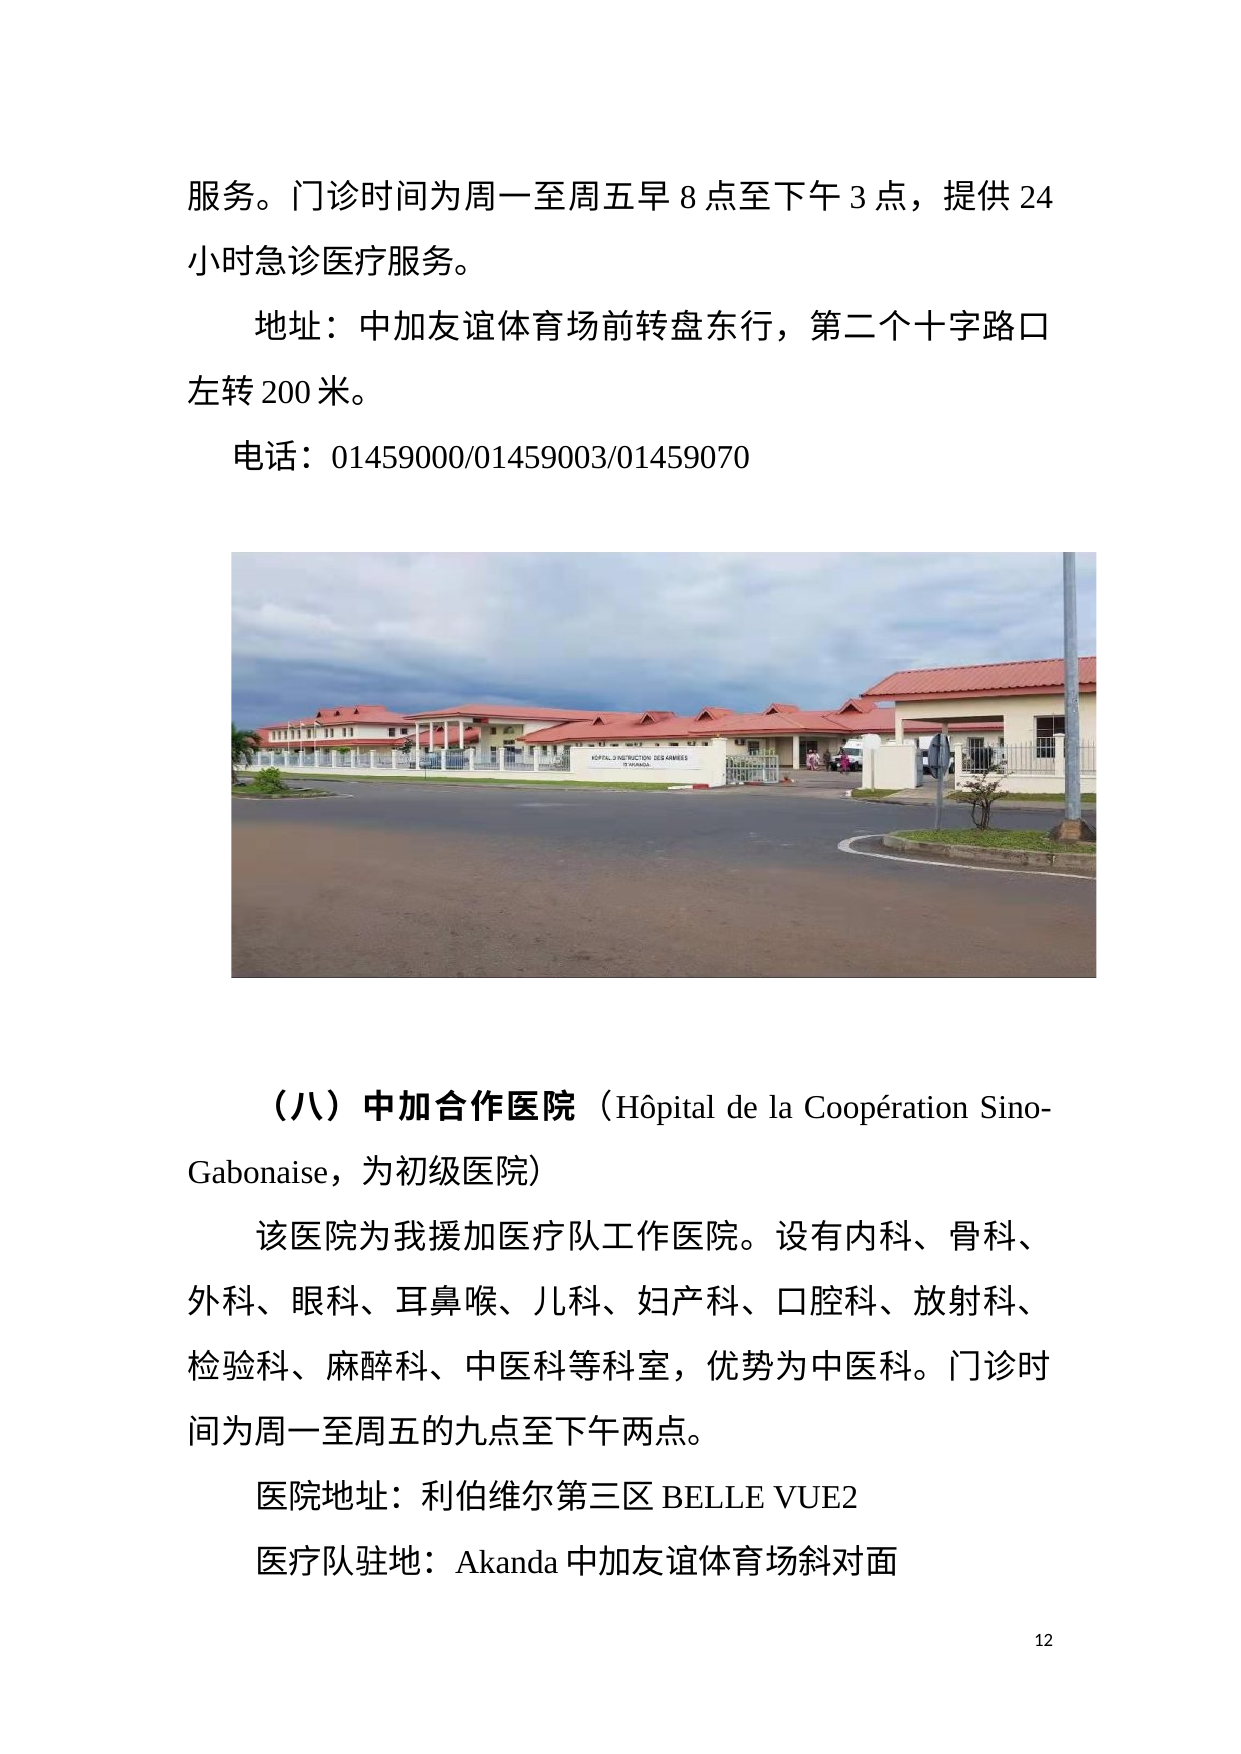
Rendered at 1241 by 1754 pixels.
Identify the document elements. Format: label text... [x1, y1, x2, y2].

text （八）中加合作医院（Hôpital de la Coopération Sino-Gabonaise，为初级医院） [187, 1072, 1053, 1202]
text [187, 162, 1053, 292]
text 医院地址：利伯维尔第三区BELLE VUE2 [187, 1462, 1053, 1527]
text 医疗队驻地：Akanda中加友谊体育场斜对面 [187, 1527, 1053, 1592]
text 电话：01459000/01459003/01459070 [187, 422, 1053, 487]
picture [231, 552, 1097, 978]
text 地址：中加友谊体育场前转盘东行，第二个十字路口左转200米。 [187, 292, 1053, 422]
text 该医院为我援加医疗队工作医院。设有内科、骨科、外科、眼科、耳鼻喉、儿科、妇产科、口腔科、放射科、检验科、麻醉科、中医科等科室，优势为中医科。门诊时间为周一至周五的九点至下午两点。 [187, 1202, 1053, 1462]
